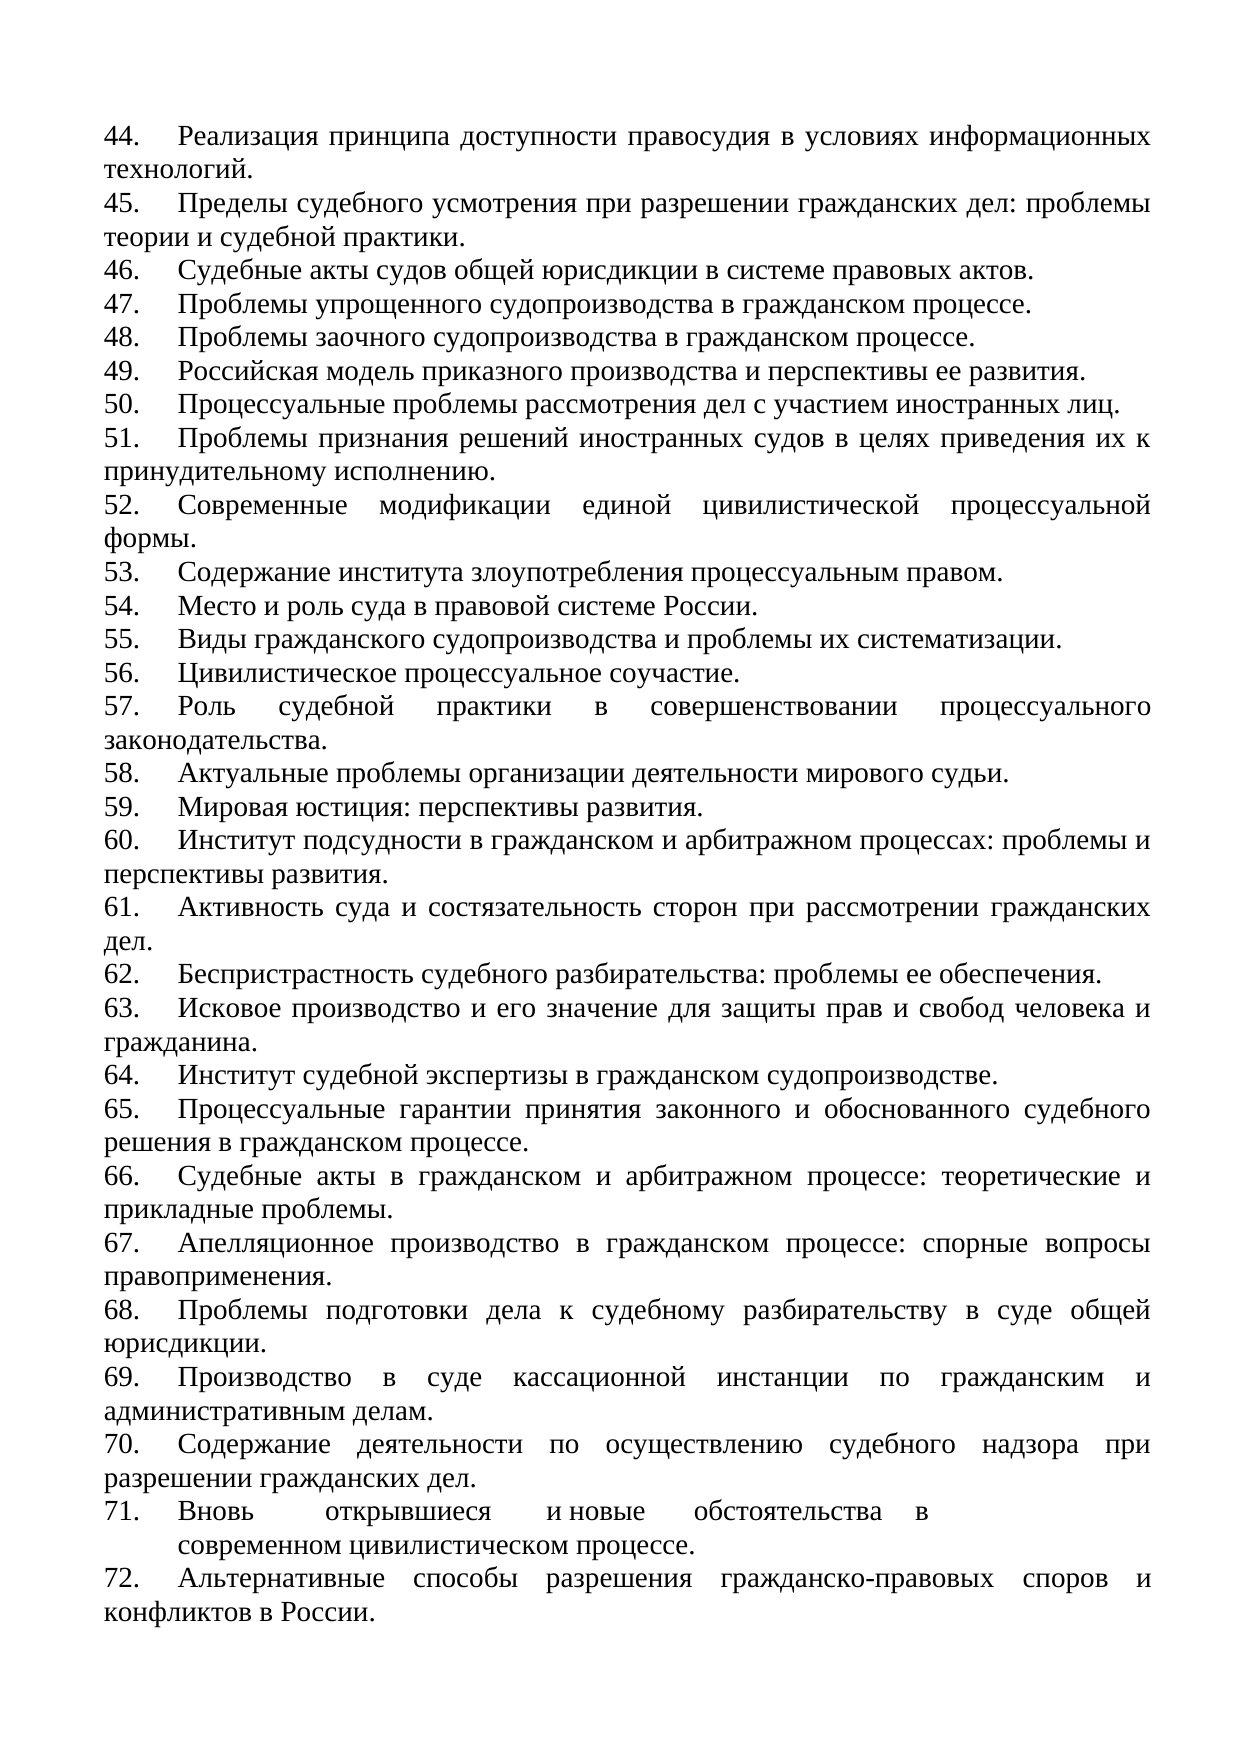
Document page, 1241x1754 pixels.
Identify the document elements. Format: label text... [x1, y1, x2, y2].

list Цивилистическое процессуальное соучастие. [103, 655, 1152, 688]
list Реализация принципа доступности правосудия в условиях информационных технологий. [103, 118, 1152, 185]
list Институт подсудности в гражданском и арбитражном процессах: проблемы и перспективы развития. [103, 822, 1152, 889]
list Проблемы заочного судопроизводства в гражданском процессе. [103, 319, 1152, 353]
list Содержание института злоупотребления процессуальным правом. [103, 554, 1152, 588]
list Современные модификации единой цивилистической процессуальной формы. [103, 487, 1152, 554]
list Российская модель приказного производства и перспективы ее развития. [103, 353, 1152, 386]
list Проблемы упрощенного судопроизводства в гражданском процессе. [103, 286, 1152, 319]
list Судебные акты судов общей юрисдикции в системе правовых актов. [103, 252, 1152, 286]
list Мировая юстиция: перспективы развития. [103, 789, 1152, 822]
list Место и роль суда в правовой системе России. [103, 588, 1152, 621]
list Проблемы подготовки дела к судебному разбирательству в суде общей юрисдикции. [103, 1292, 1152, 1359]
list Пределы судебного усмотрения при разрешении гражданских дел: проблемы теории и судебной практики. [103, 185, 1152, 252]
list Институт судебной экспертизы в гражданском судопроизводстве. [103, 1057, 1152, 1091]
list Исковое производство и его значение для защиты прав и свобод человека и гражданина. [103, 990, 1152, 1057]
list Актуальные проблемы организации деятельности мирового судьи. [103, 755, 1152, 789]
list Виды гражданского судопроизводства и проблемы их систематизации. [103, 621, 1152, 655]
list Роль судебной практики в совершенствовании процессуального законодательства. [103, 688, 1152, 755]
list Альтернативные способы разрешения гражданско-правовых споров и конфликтов в России. [103, 1560, 1152, 1627]
list Беспристрастность судебного разбирательства: проблемы ее обеспечения. [103, 957, 1152, 990]
list Судебные акты в гражданском и арбитражном процессе: теоретические и прикладные проблемы. [103, 1158, 1152, 1225]
list Вновь открывшиеся и новые обстоятельства в современном цивилистическом процессе. [103, 1493, 1152, 1560]
list Содержание деятельности по осуществлению судебного надзора при разрешении гражданских дел. [103, 1426, 1152, 1493]
list Активность суда и состязательность сторон при рассмотрении гражданских дел. [103, 889, 1152, 957]
list Проблемы признания решений иностранных судов в целях приведения их к принудительному исполнению. [103, 420, 1152, 487]
list Производство в суде кассационной инстанции по гражданским и административным делам. [103, 1359, 1152, 1426]
list Процессуальные гарантии принятия законного и обоснованного судебного решения в гражданском процессе. [103, 1091, 1152, 1158]
list Апелляционное производство в гражданском процессе: спорные вопросы правоприменения. [103, 1225, 1152, 1292]
list Процессуальные проблемы рассмотрения дел с участием иностранных лиц. [103, 386, 1152, 420]
